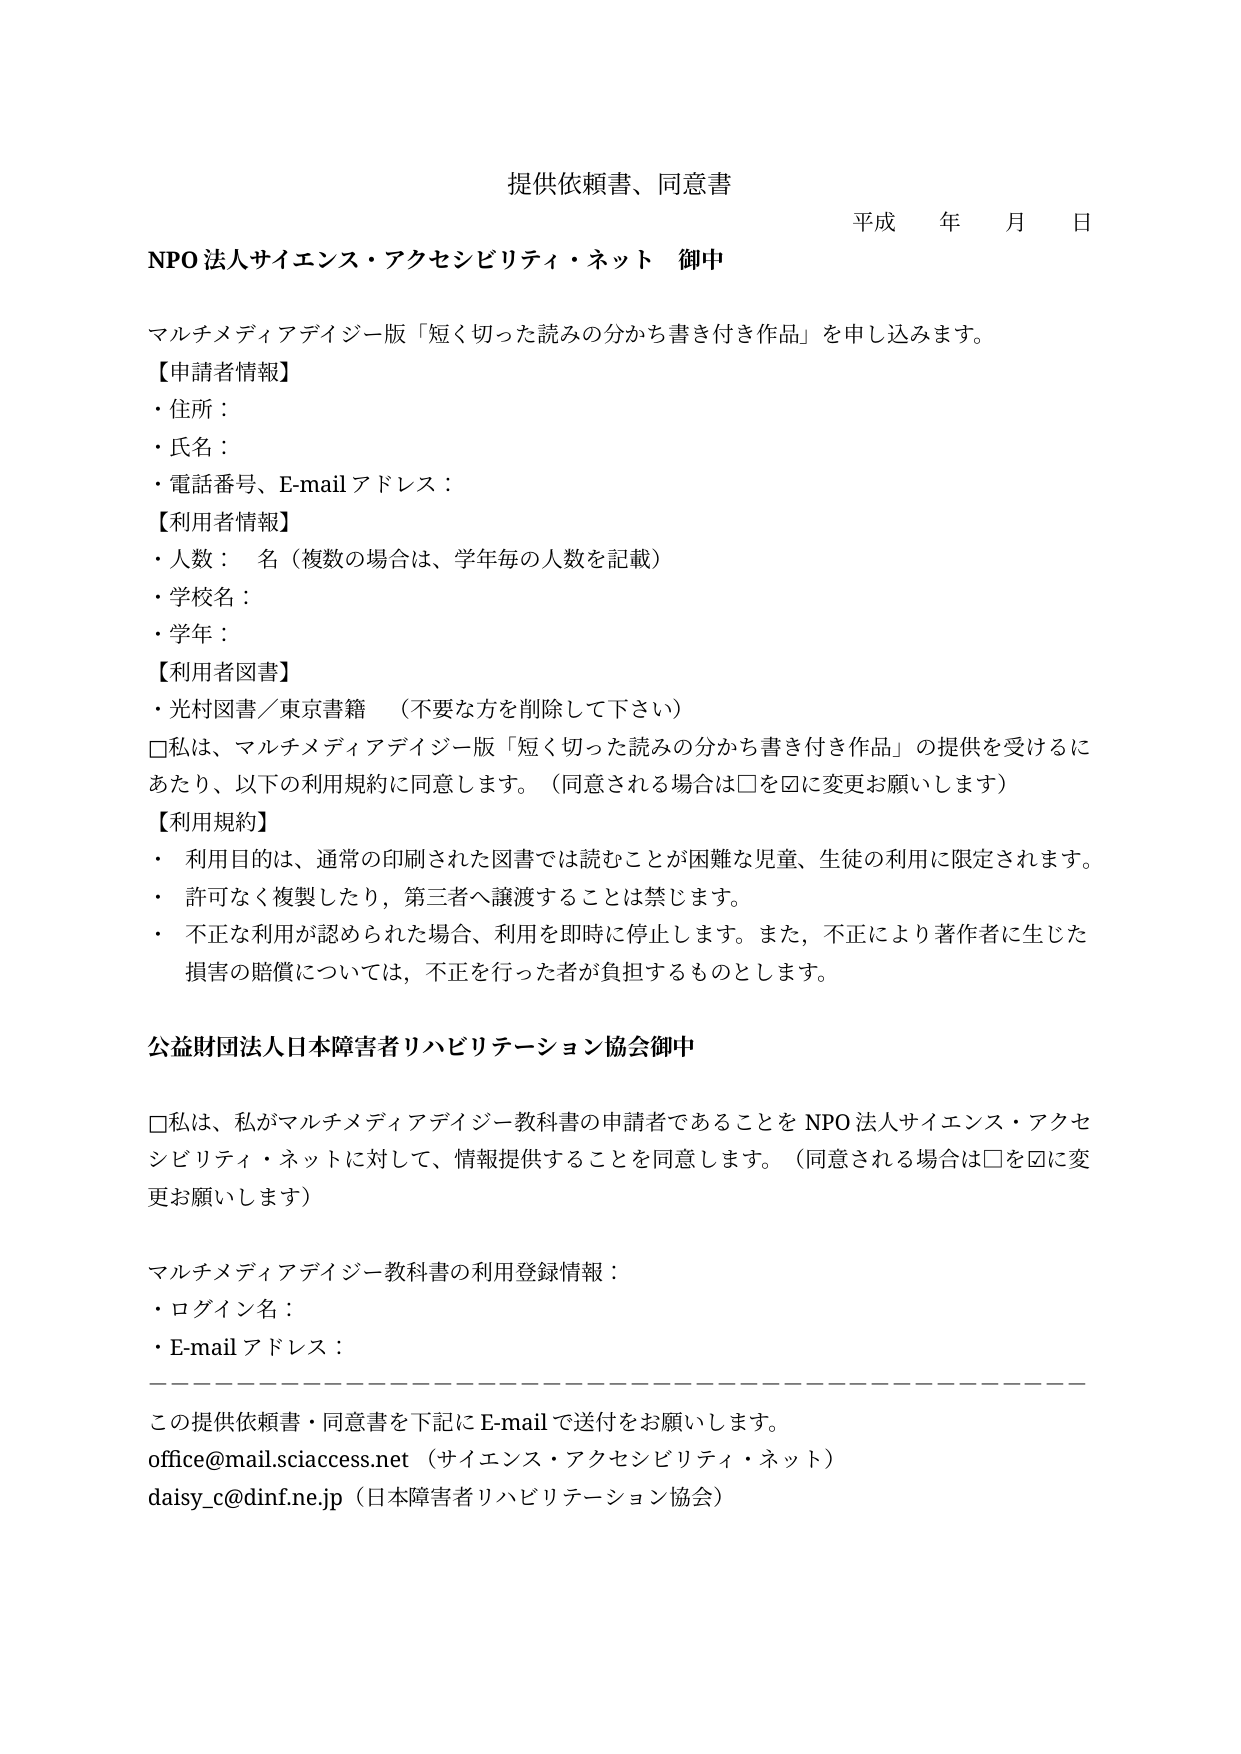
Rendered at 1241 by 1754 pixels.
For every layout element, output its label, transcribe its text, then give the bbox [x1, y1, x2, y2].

text 【利用規約】 [148, 802, 1092, 839]
list 許可なく複製したり，第三者へ譲渡することは禁じます。 [148, 877, 1092, 914]
text daisy_c@dinf.ne.jp（日本障害者リハビリテーション協会） [148, 1477, 1092, 1514]
text 【利用者情報】 [148, 502, 1092, 539]
text office@mail.sciaccess.net （サイエンス・アクセシビリティ・ネット） [148, 1439, 1092, 1477]
text マルチメディアデイジー教科書の利用登録情報： [148, 1252, 1092, 1289]
text ・学校名： [148, 577, 1092, 614]
text ・光村図書／東京書籍 （不要な方を削除して下さい） [148, 689, 1092, 727]
text 【申請者情報】 [148, 352, 1092, 389]
text □私は、マルチメディアデイジー版「短く切った読みの分かち書き付き作品」の提供を受けるにあたり、以下の利用規約に同意します。（同意される場合は□を☑に変更お願いします） [148, 727, 1092, 802]
text ・ログイン名： [148, 1289, 1092, 1327]
text －－－－－－－－－－－－－－－－－－－－－－－－－－－－－－－－－－－－－－－－－－－ [148, 1364, 1092, 1402]
text ・電話番号、E-mailアドレス： [148, 464, 1092, 502]
text ・人数： 名（複数の場合は、学年毎の人数を記載） [148, 539, 1092, 577]
text マルチメディアデイジー版「短く切った読みの分かち書き付き作品」を申し込みます。 [148, 314, 1092, 352]
text 公益財団法人日本障害者リハビリテーション協会御中 [148, 1027, 1092, 1064]
text ・E-mailアドレス： [148, 1327, 1092, 1364]
text □私は、私がマルチメディアデイジー教科書の申請者であることをNPO法人サイエンス・アクセシビリティ・ネットに対して、情報提供することを同意します。（同意される場合は□を☑に変更お願いします） [148, 1102, 1092, 1214]
text NPO法人サイエンス・アクセシビリティ・ネット 御中 [148, 239, 1092, 277]
text ・学年： [148, 614, 1092, 652]
list 不正な利用が認められた場合、利用を即時に停止します。また，不正により著作者に生じた損害の賠償については，不正を行った者が負担するものとします。 [148, 914, 1092, 989]
text 【利用者図書】 [148, 652, 1092, 689]
text この提供依頼書・同意書を下記にE-mailで送付をお願いします。 [148, 1402, 1092, 1439]
text 提供依頼書、同意書 [148, 164, 1092, 202]
list 利用目的は、通常の印刷された図書では読むことが困難な児童、生徒の利用に限定されます。 [148, 839, 1092, 877]
text ・住所： [148, 389, 1092, 427]
text ・氏名： [148, 427, 1092, 464]
text 平成 年 月 日 [148, 202, 1092, 239]
